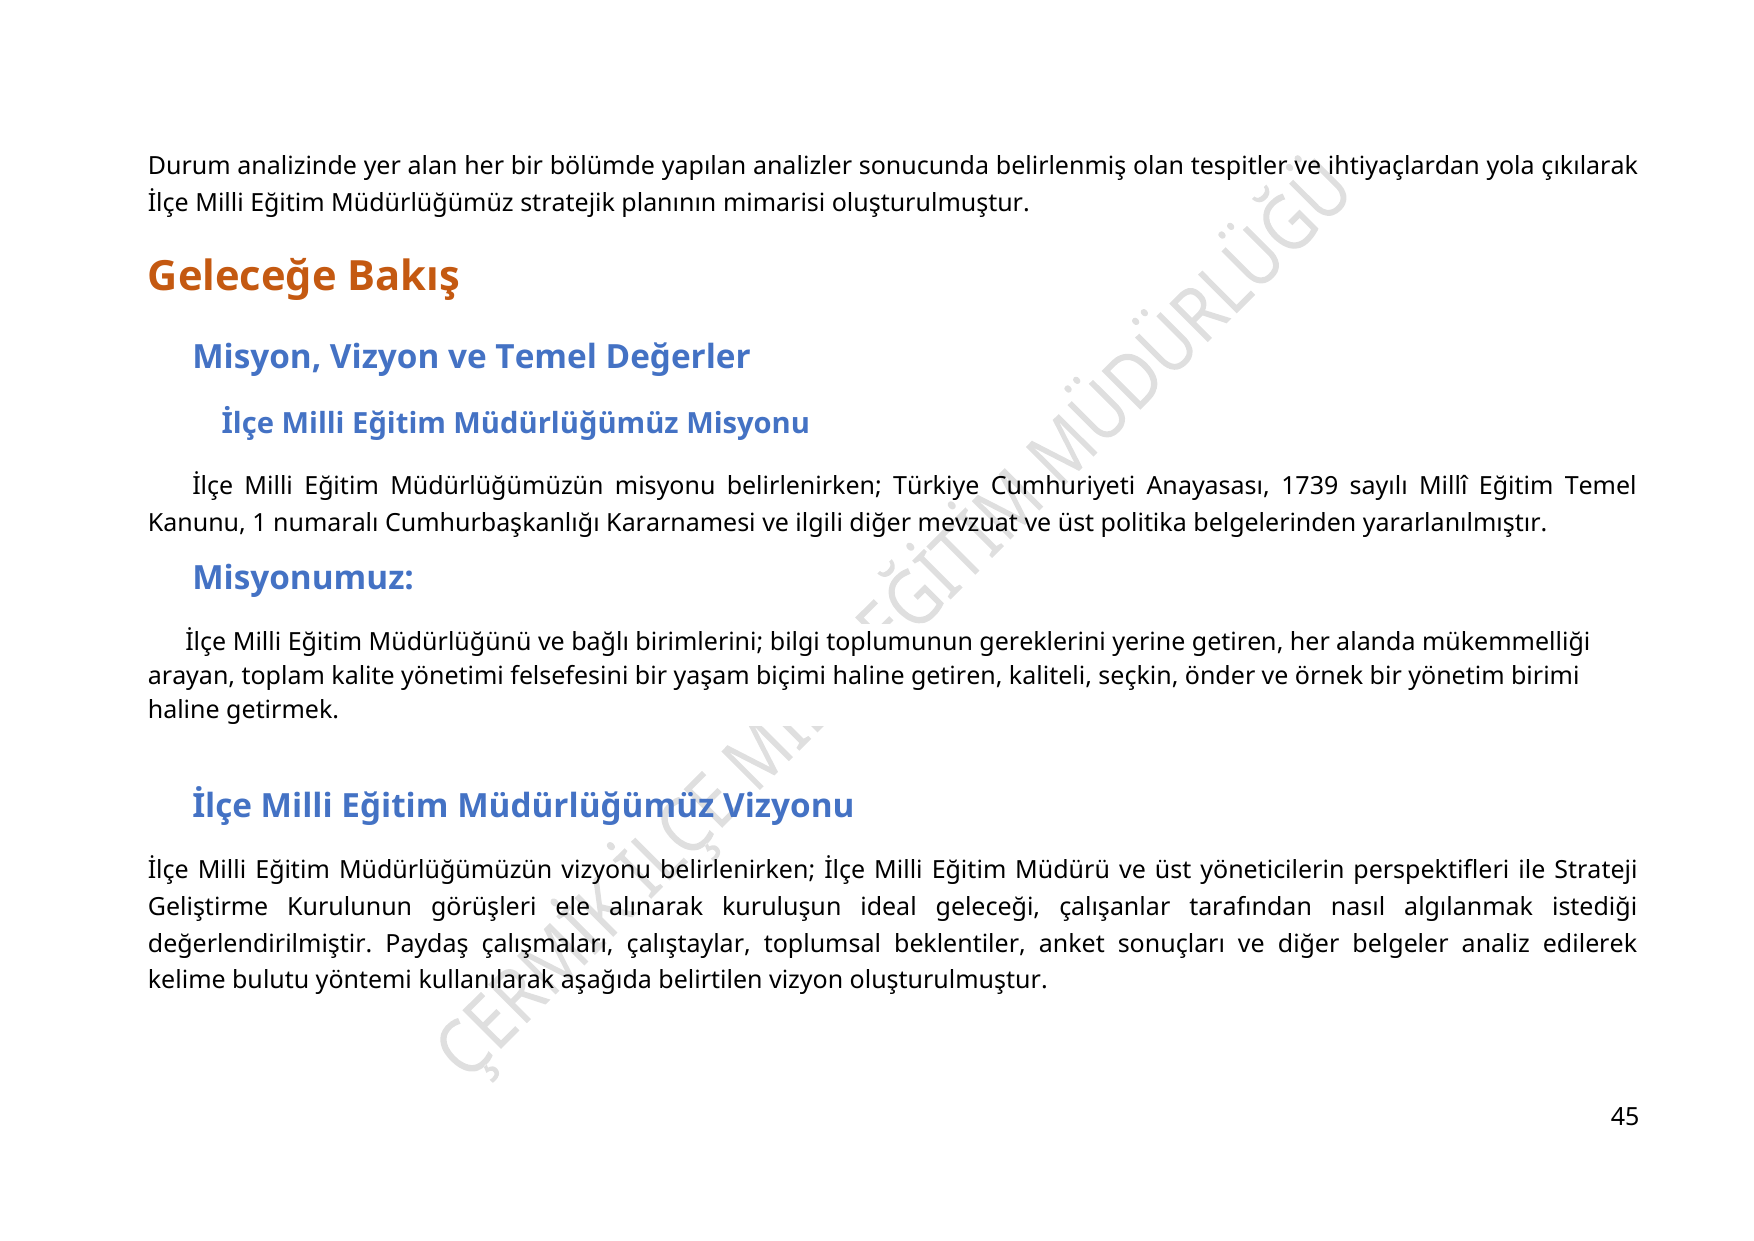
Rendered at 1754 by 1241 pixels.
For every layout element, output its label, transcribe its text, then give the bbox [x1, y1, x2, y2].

subtitle İlçe Milli Eğitim Müdürlüğümüz Vizyonu [192, 781, 1639, 827]
subtitle Misyonumuz: [192, 553, 1639, 599]
subtitle Misyon, Vizyon ve Temel Değerler [192, 332, 1639, 378]
text İlçe Milli Eğitim Müdürlüğümüzün vizyonu belirlenirken; İlçe Milli Eğitim Müdürü ve üst yöneticilerin perspektifleri ile Strateji Geliştirme Kurulunun görüşleri ele alınarak kuruluşun ideal geleceği, çalışanlar tarafından nasıl algılanmak istediği değerlendirilmiştir. Paydaş çalışmaları, çalıştaylar, toplumsal beklentiler, anket sonuçları ve diğer belgeler analiz edilerek kelime bulutu yöntemi kullanılarak aşağıda belirtilen vizyon oluşturulmuştur. [148, 852, 1639, 996]
subtitle Geleceğe Bakış [148, 246, 1639, 303]
text Durum analizinde yer alan her bir bölümde yapılan analizler sonucunda belirlenmiş olan tespitler ve ihtiyaçlardan yola çıkılarak İlçe Milli Eğitim Müdürlüğümüz stratejik planının mimarisi oluşturulmuştur. [148, 148, 1639, 218]
text İlçe Milli Eğitim Müdürlüğümüzün misyonu belirlenirken; Türkiye Cumhuriyeti Anayasası, 1739 sayılı Millî Eğitim Temel Kanunu, 1 numaralı Cumhurbaşkanlığı Kararnamesi ve ilgili diğer mevzuat ve üst politika belgelerinden yararlanılmıştır. [148, 467, 1639, 538]
subtitle İlçe Milli Eğitim Müdürlüğümüz Misyonu [192, 403, 1639, 442]
text İlçe Milli Eğitim Müdürlüğünü ve bağlı birimlerini; bilgi toplumunun gereklerini yerine getiren, her alanda mükemmelliği arayan, toplam kalite yönetimi felsefesini bir yaşam biçimi haline getiren, kaliteli, seçkin, önder ve örnek bir yönetim birimi haline getirmek. [148, 624, 1639, 726]
